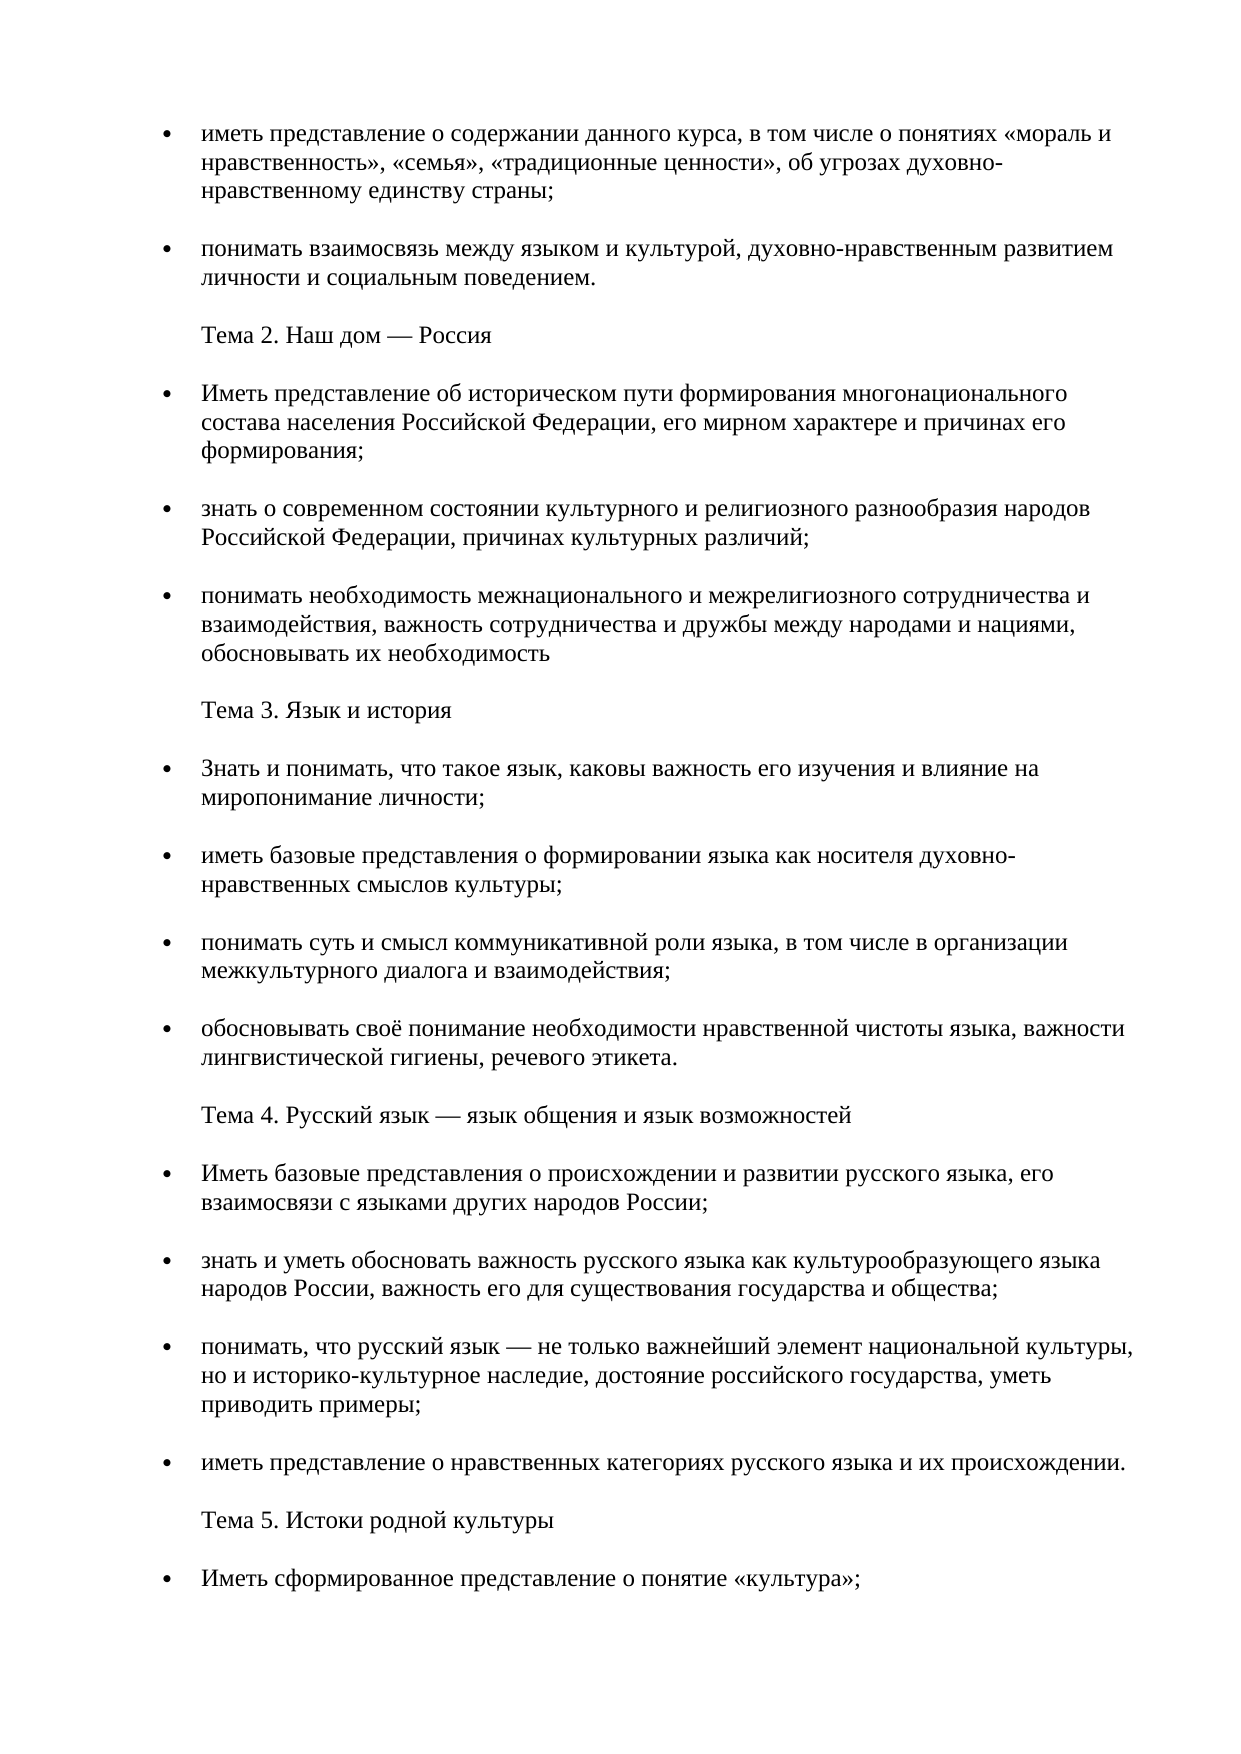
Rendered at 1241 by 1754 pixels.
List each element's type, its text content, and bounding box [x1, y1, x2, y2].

text Тема 3. Язык и история [177, 696, 1152, 724]
list понимать суть и смысл коммуникативной роли языка, в том числе в организации межкультурного диалога и взаимодействия; [163, 927, 1152, 984]
list понимать, что русский язык — не только важнейший элемент национальной культуры, но и историко-культурное наследие, достояние российского государства, уметь приводить примеры; [163, 1331, 1152, 1418]
list Иметь сформированное представление о понятие «культура»; [163, 1563, 1152, 1591]
list знать и уметь обосновать важность русского языка как культурообразующего языка народов России, важность его для существования государства и общества; [163, 1245, 1152, 1302]
list иметь представление о содержании данного курса, в том числе о понятиях «мораль и нравственность», «семья», «традиционные ценности», об угрозах духовно-нравственному единству страны; [163, 118, 1152, 204]
text Тема 2. Наш дом — Россия [177, 320, 1152, 349]
text Тема 4. Русский язык — язык общения и язык возможностей [177, 1100, 1152, 1129]
list знать о современном состоянии культурного и религиозного разнообразия народов Российской Федерации, причинах культурных различий; [163, 493, 1152, 551]
list иметь представление о нравственных категориях русского языка и их происхождении. [163, 1447, 1152, 1476]
list понимать необходимость межнационального и межрелигиозного сотрудничества и взаимодействия, важность сотрудничества и дружбы между народами и нациями, обосновывать их необходимость [163, 580, 1152, 666]
list понимать взаимосвязь между языком и культурой, духовно-нравственным развитием личности и социальным поведением. [163, 233, 1152, 291]
text Тема 5. Истоки родной культуры [177, 1505, 1152, 1533]
list Иметь базовые представления о происхождении и развитии русского языка, его взаимосвязи с языками других народов России; [163, 1158, 1152, 1216]
list Знать и понимать, что такое язык, каковы важность его изучения и влияние на миропонимание личности; [163, 753, 1152, 811]
list иметь базовые представления о формировании языка как носителя духовно-нравственных смыслов культуры; [163, 840, 1152, 898]
list обосновывать своё понимание необходимости нравственной чистоты языка, важности лингвистической гигиены, речевого этикета. [163, 1013, 1152, 1071]
list Иметь представление об историческом пути формирования многонационального состава населения Российской Федерации, его мирном характере и причинах его формирования; [163, 378, 1152, 464]
